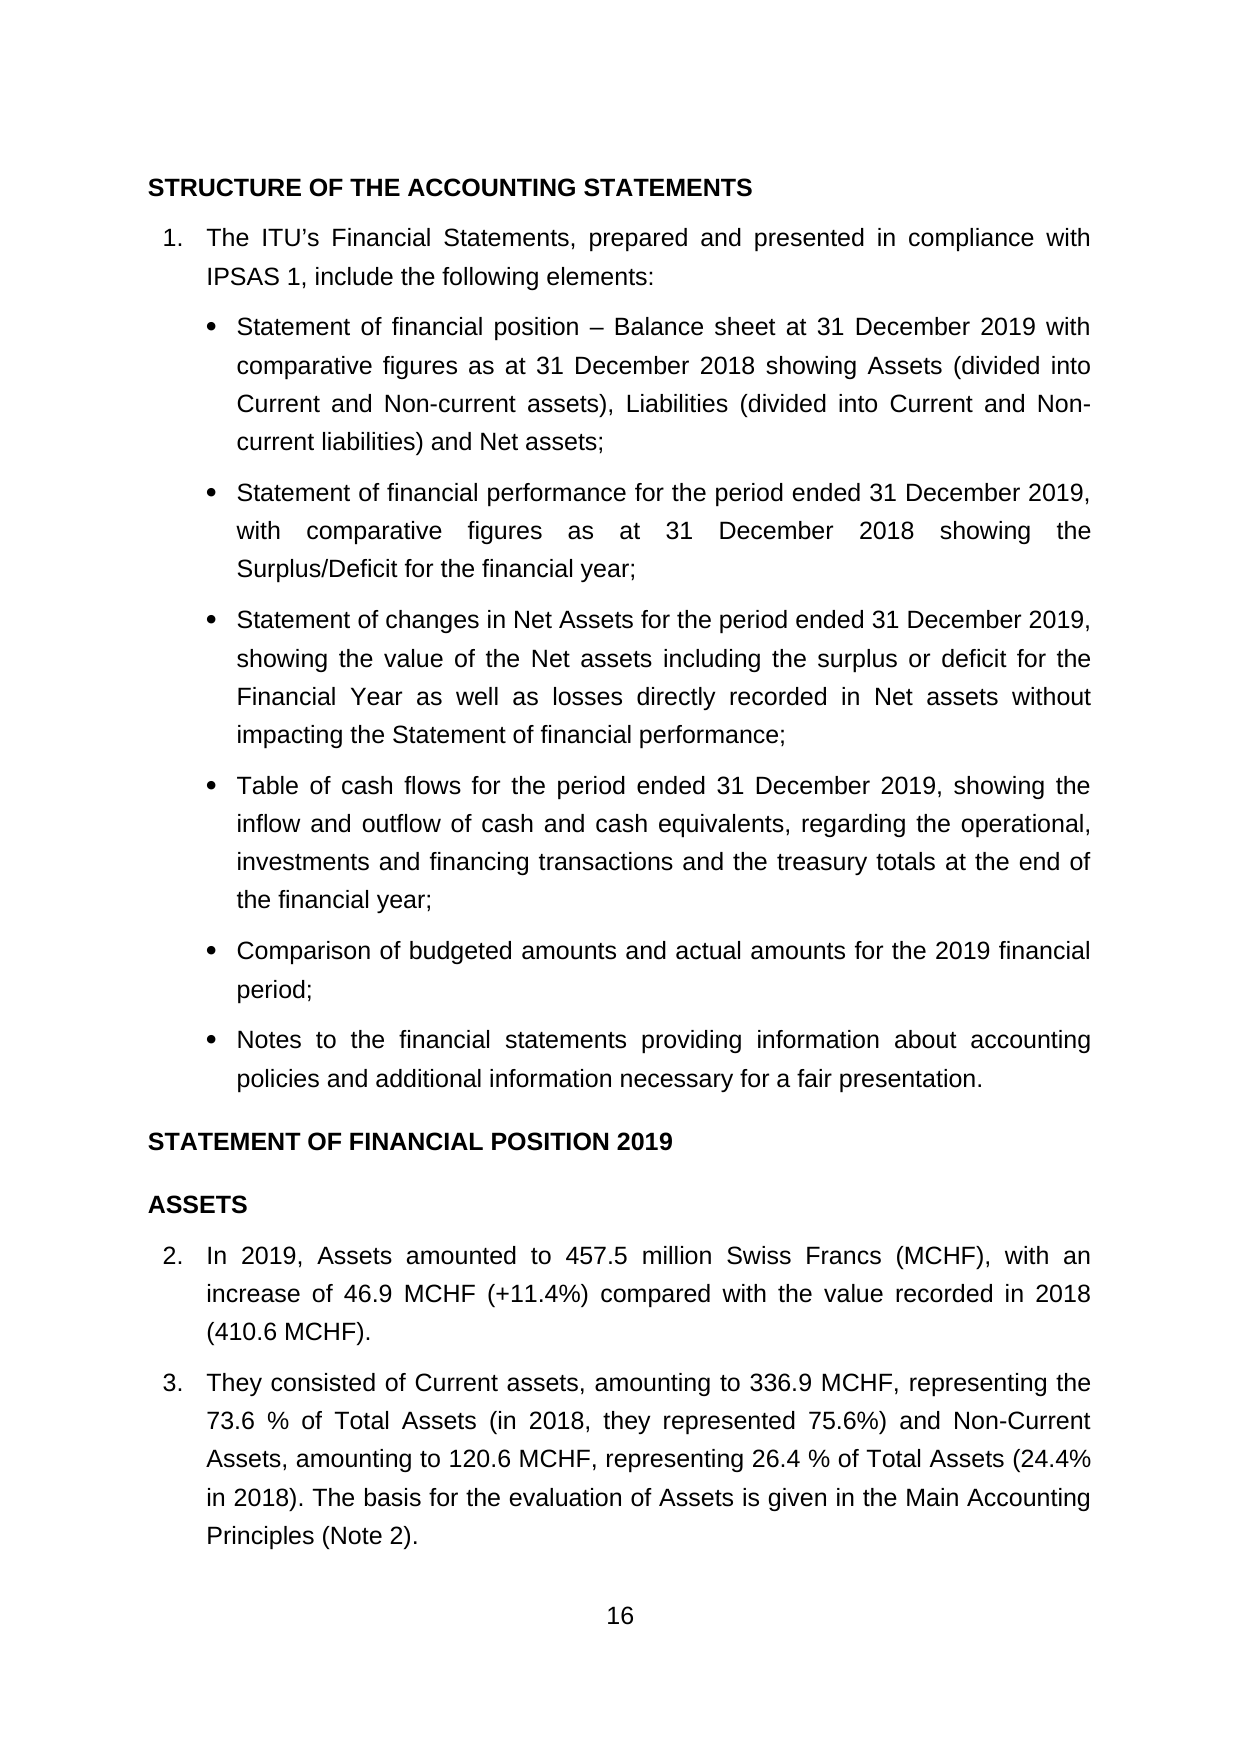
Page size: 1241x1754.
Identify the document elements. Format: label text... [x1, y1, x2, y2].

text Comparison of budgeted amounts and actual amounts for the 2019 financial period; [207, 936, 1092, 1003]
subtitle ASSETS [148, 1190, 1092, 1219]
text Statement of financial performance for the period ended 31 December 2019, with comparative figures as at 31 December 2018 showing the Surplus/Deficit for the financial year; [207, 478, 1092, 583]
subtitle STRUCTURE OF THE ACCOUNTING STATEMENTS [148, 173, 1092, 201]
subtitle STATEMENT OF FINANCIAL POSITION 2019 [148, 1127, 1092, 1156]
text Statement of changes in Net Assets for the period ended 31 December 2019, showing the value of the Net assets including the surplus or deficit for the Financial Year as well as losses directly recorded in Net assets without impacting the Statement of financial performance; [207, 605, 1092, 749]
text Statement of financial position – Balance sheet at 31 December 2019 with comparative figures as at 31 December 2018 showing Assets (divided into Current and Non-current assets), Liabilities (divided into Current and Non-current liabilities) and Net assets; [207, 312, 1092, 456]
text Table of cash flows for the period ended 31 December 2019, showing the inflow and outflow of cash and cash equivalents, regarding the operational, investments and financing transactions and the treasury totals at the end of the financial year; [207, 771, 1092, 914]
text In 2019, Assets amounted to 457.5 million Swiss Francs (MCHF), with an increase of 46.9 MCHF (+11.4%) compared with the value recorded in 2018 (410.6 MCHF). [162, 1241, 1092, 1346]
text They consisted of Current assets, amounting to 336.9 MCHF, representing the 73.6 % of Total Assets (in 2018, they represented 75.6%) and Non-Current Assets, amounting to 120.6 MCHF, representing 26.4 % of Total Assets (24.4% in 2018). The basis for the evaluation of Assets is given in the Main Accounting Principles (Note 2). [162, 1368, 1092, 1550]
text The ITU’s Financial Statements, prepared and presented in compliance with IPSAS 1, include the following elements: [162, 223, 1092, 290]
text Notes to the financial statements providing information about accounting policies and additional information necessary for a fair presentation. [207, 1025, 1092, 1092]
